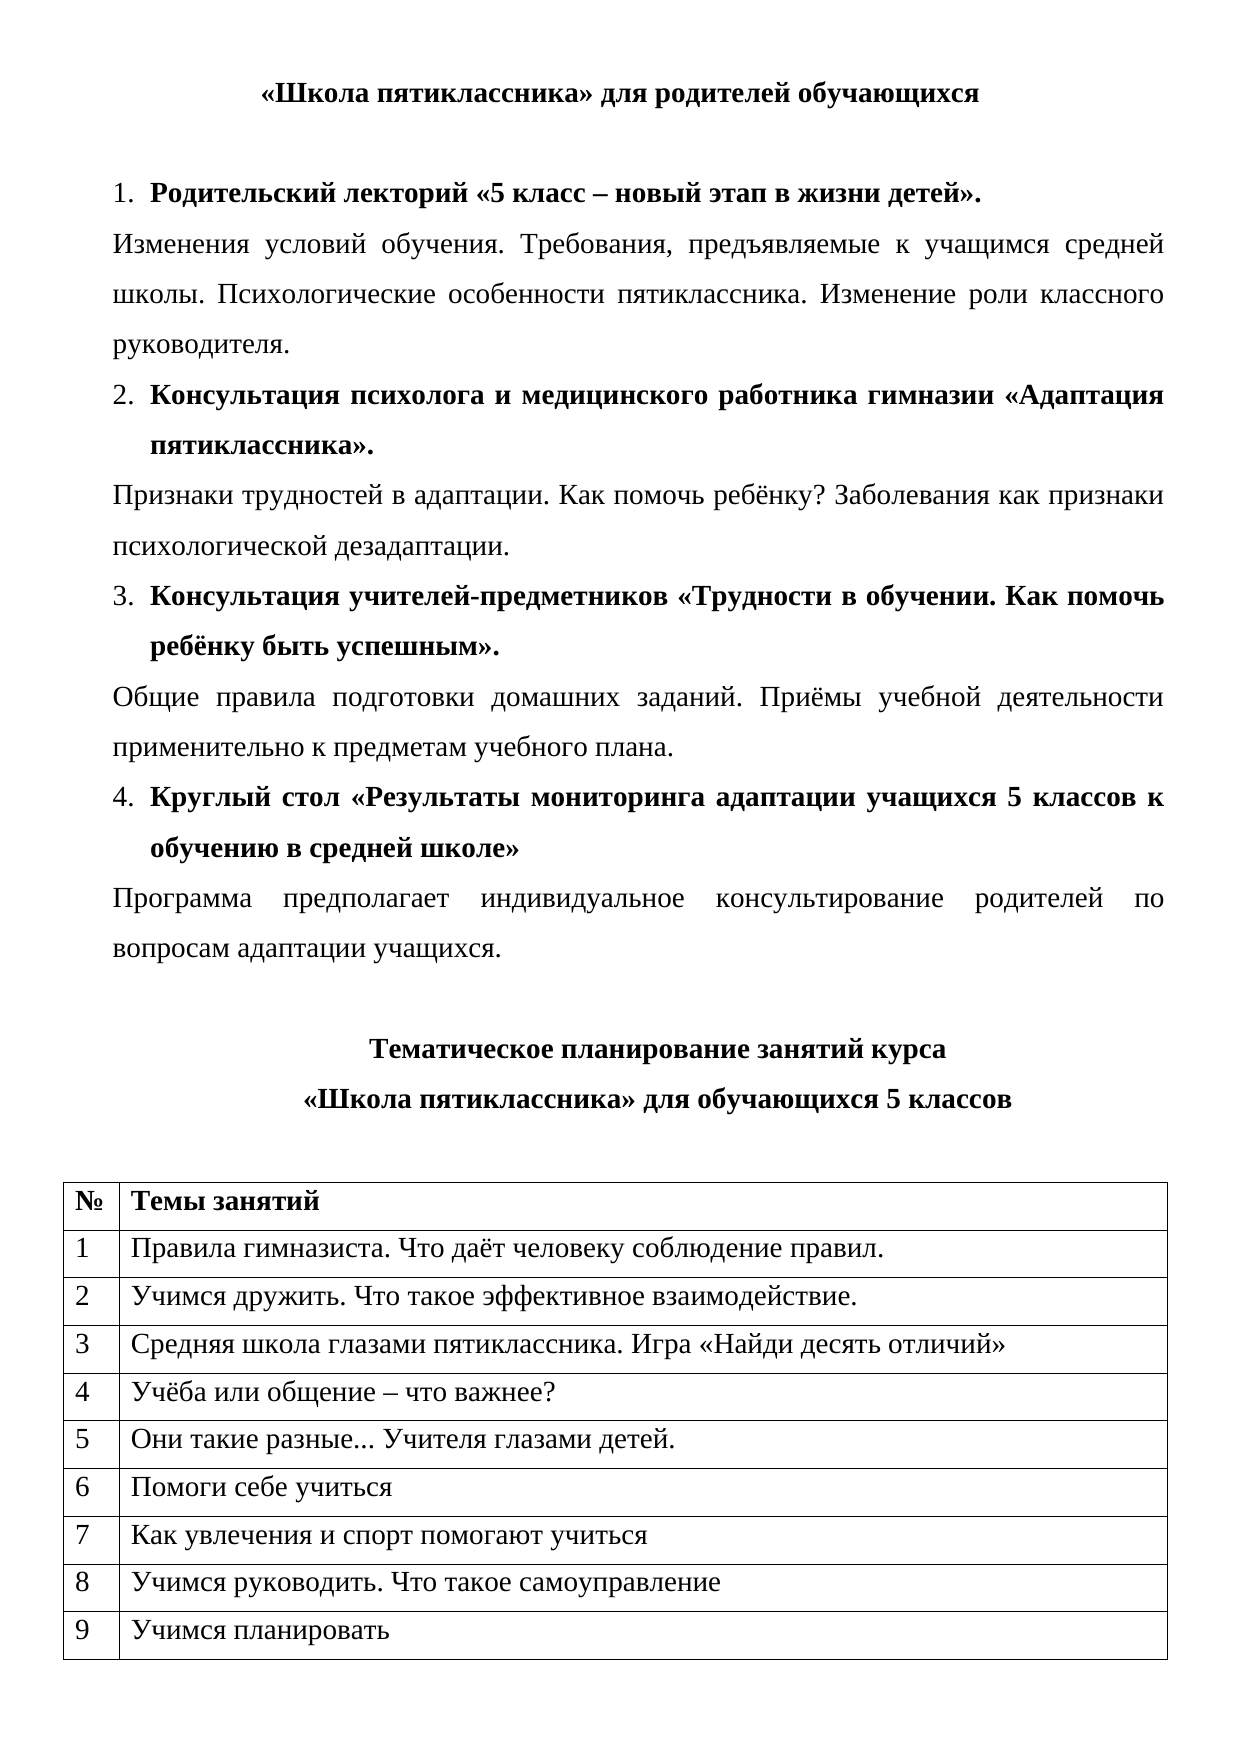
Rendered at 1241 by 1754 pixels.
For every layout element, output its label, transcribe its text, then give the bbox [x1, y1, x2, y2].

table_cell 8 [64, 1565, 119, 1611]
table_cell 2 [64, 1278, 119, 1325]
text «Школа пятиклассника» для родителей обучающихся [75, 75, 1165, 108]
table_cell 3 [64, 1326, 119, 1373]
table_cell Учёба или общение – что важнее? [120, 1374, 1167, 1420]
table_cell Учимся дружить. Что такое эффективное взаимодействие. [120, 1278, 1167, 1325]
list Консультация психолога и медицинского работника гимназии «Адаптация пятиклассника». [112, 377, 1165, 461]
table_cell 9 [64, 1612, 119, 1659]
table_cell Правила гимназиста. Что даёт человеку соблюдение правил. [120, 1231, 1167, 1277]
table_cell 4 [64, 1374, 119, 1420]
list Консультация учителей-предметников «Трудности в обучении. Как помочь ребёнку быть успешным». [112, 578, 1165, 662]
table_header Темы занятий [120, 1183, 1167, 1229]
table_cell 6 [64, 1469, 119, 1516]
text Признаки трудностей в адаптации. Как помочь ребёнку? Заболевания как признаки психологической дезадаптации. [112, 477, 1165, 561]
table_cell 7 [64, 1517, 119, 1563]
list Круглый стол «Результаты мониторинга адаптации учащихся 5 классов к обучению в средней школе» [112, 779, 1165, 863]
table_header № [64, 1183, 119, 1229]
table_cell Помоги себе учиться [120, 1469, 1167, 1516]
table_cell Учимся руководить. Что такое самоуправление [120, 1565, 1167, 1611]
list Тематическое планирование занятий курса [150, 1031, 1165, 1064]
list Родительский лекторий «5 класс – новый этап в жизни детей». [112, 176, 1165, 209]
text Общие правила подготовки домашних заданий. Приёмы учебной деятельности применительно к предметам учебного плана. [112, 679, 1165, 763]
table_cell Средняя школа глазами пятиклассника. Игра «Найди десять отличий» [120, 1326, 1167, 1373]
list «Школа пятиклассника» для обучающихся 5 классов [150, 1081, 1165, 1115]
text Программа предполагает индивидуальное консультирование родителей по вопросам адаптации учащихся. [112, 880, 1165, 964]
table_cell 5 [64, 1421, 119, 1468]
table_cell Учимся планировать [120, 1612, 1167, 1659]
table_cell Они такие разные... Учителя глазами детей. [120, 1421, 1167, 1468]
text Изменения условий обучения. Требования, предъявляемые к учащимся средней школы. Психологические особенности пятиклассника. Изменение роли классного руководителя. [112, 226, 1165, 360]
table_cell 1 [64, 1231, 119, 1277]
table_cell Как увлечения и спорт помогают учиться [120, 1517, 1167, 1563]
